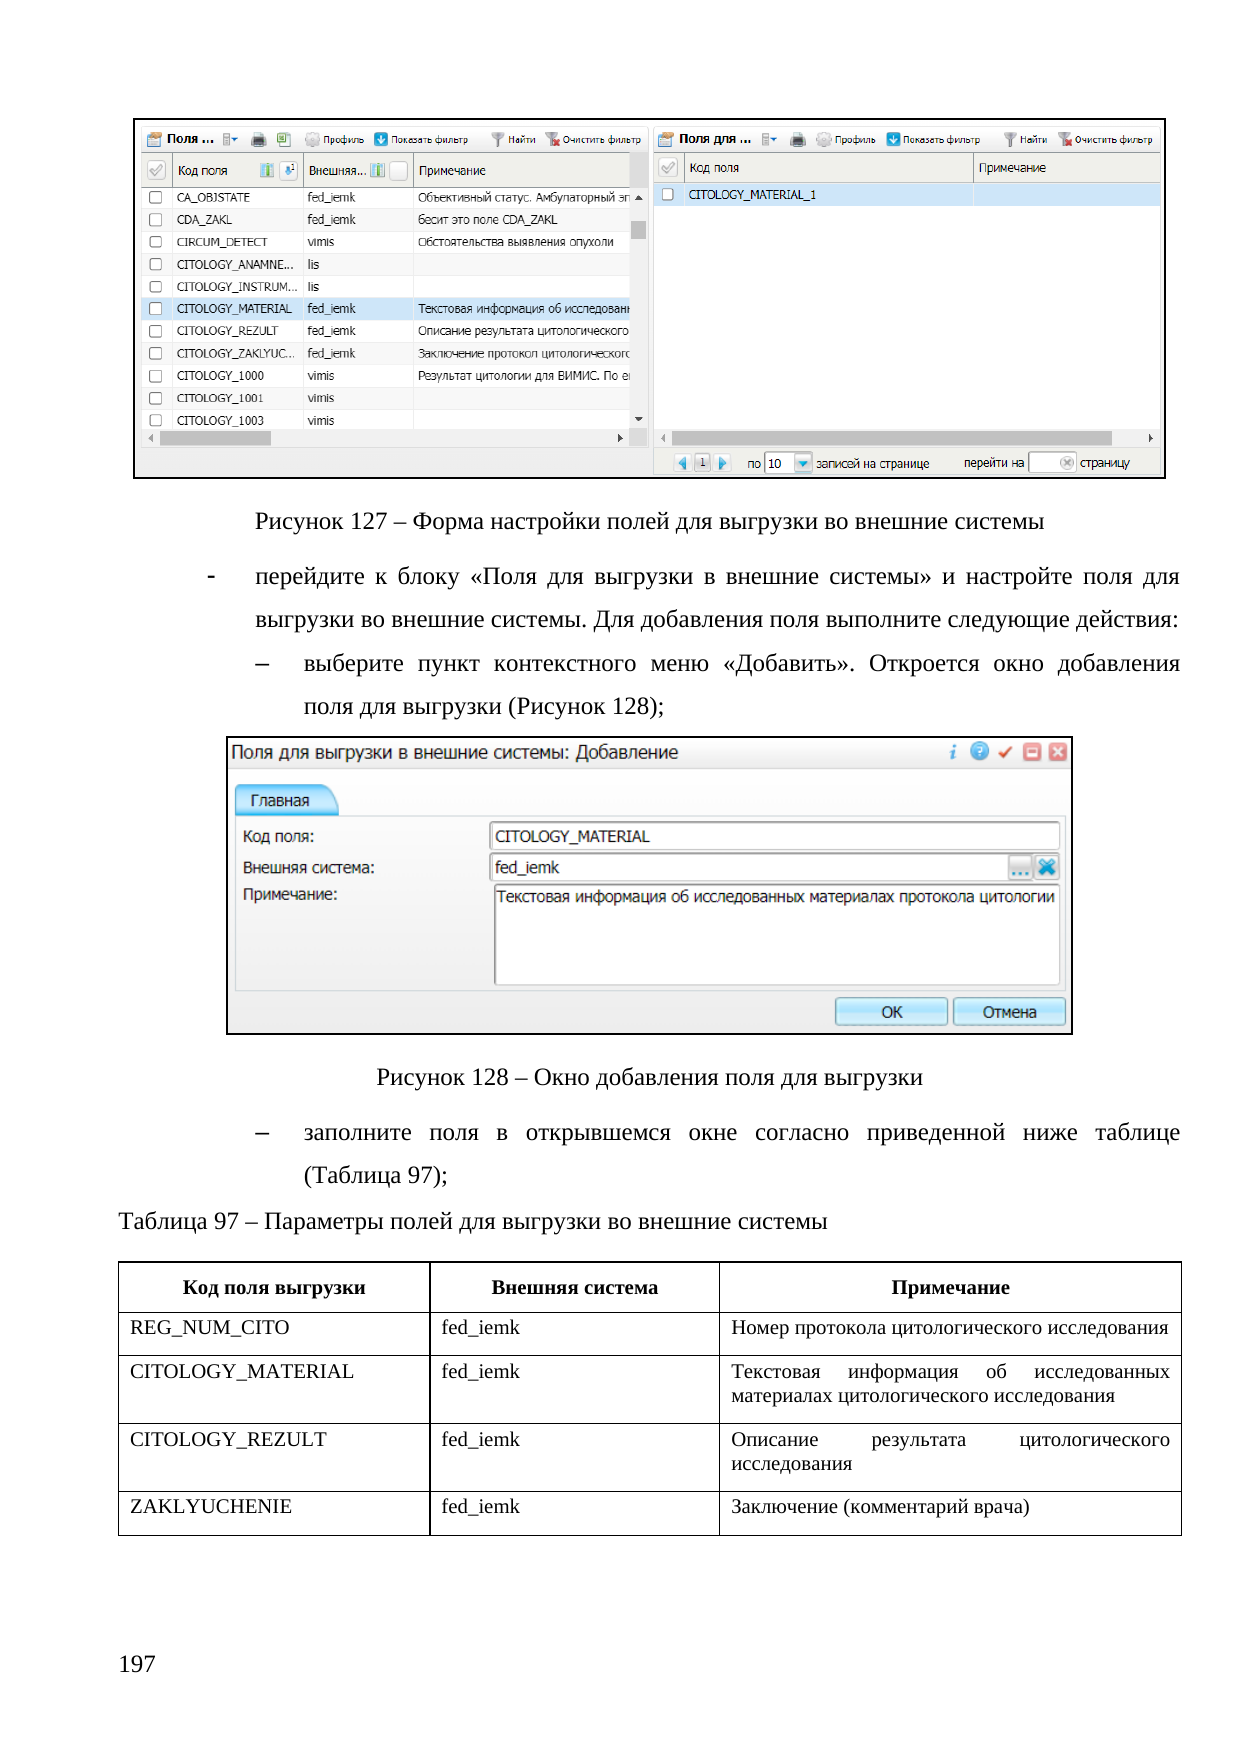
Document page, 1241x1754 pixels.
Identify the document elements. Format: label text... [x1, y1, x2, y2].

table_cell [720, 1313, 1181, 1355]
list заполните поля в открывшемся окне согласно приведенной ниже таблице (Таблица 97); [255, 1117, 1181, 1189]
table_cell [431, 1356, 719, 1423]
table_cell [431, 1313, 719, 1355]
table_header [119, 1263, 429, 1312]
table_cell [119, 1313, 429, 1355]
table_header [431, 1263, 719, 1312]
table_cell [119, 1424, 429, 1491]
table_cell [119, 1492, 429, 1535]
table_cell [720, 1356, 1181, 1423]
title Рисунок 128 – Окно добавления поля для выгрузки [118, 1062, 1181, 1091]
picture [135, 120, 1164, 477]
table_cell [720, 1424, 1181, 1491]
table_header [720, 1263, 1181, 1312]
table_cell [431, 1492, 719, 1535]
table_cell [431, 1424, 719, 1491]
list перейдите к блоку «Поля для выгрузки в внешние системы» и настройте поля для выгрузки во внешние системы. Для добавления поля выполните следующие действия: [207, 561, 1181, 633]
list выберите пункт контекстного меню «Добавить». Откроется окно добавления поля для выгрузки (Рисунок 128); [255, 648, 1181, 719]
picture [228, 738, 1071, 1033]
title Рисунок 127 – Форма настройки полей для выгрузки во внешние системы [118, 506, 1181, 534]
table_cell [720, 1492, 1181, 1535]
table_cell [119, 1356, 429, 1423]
title Таблица 97 – Параметры полей для выгрузки во внешние системы [118, 1206, 1181, 1234]
